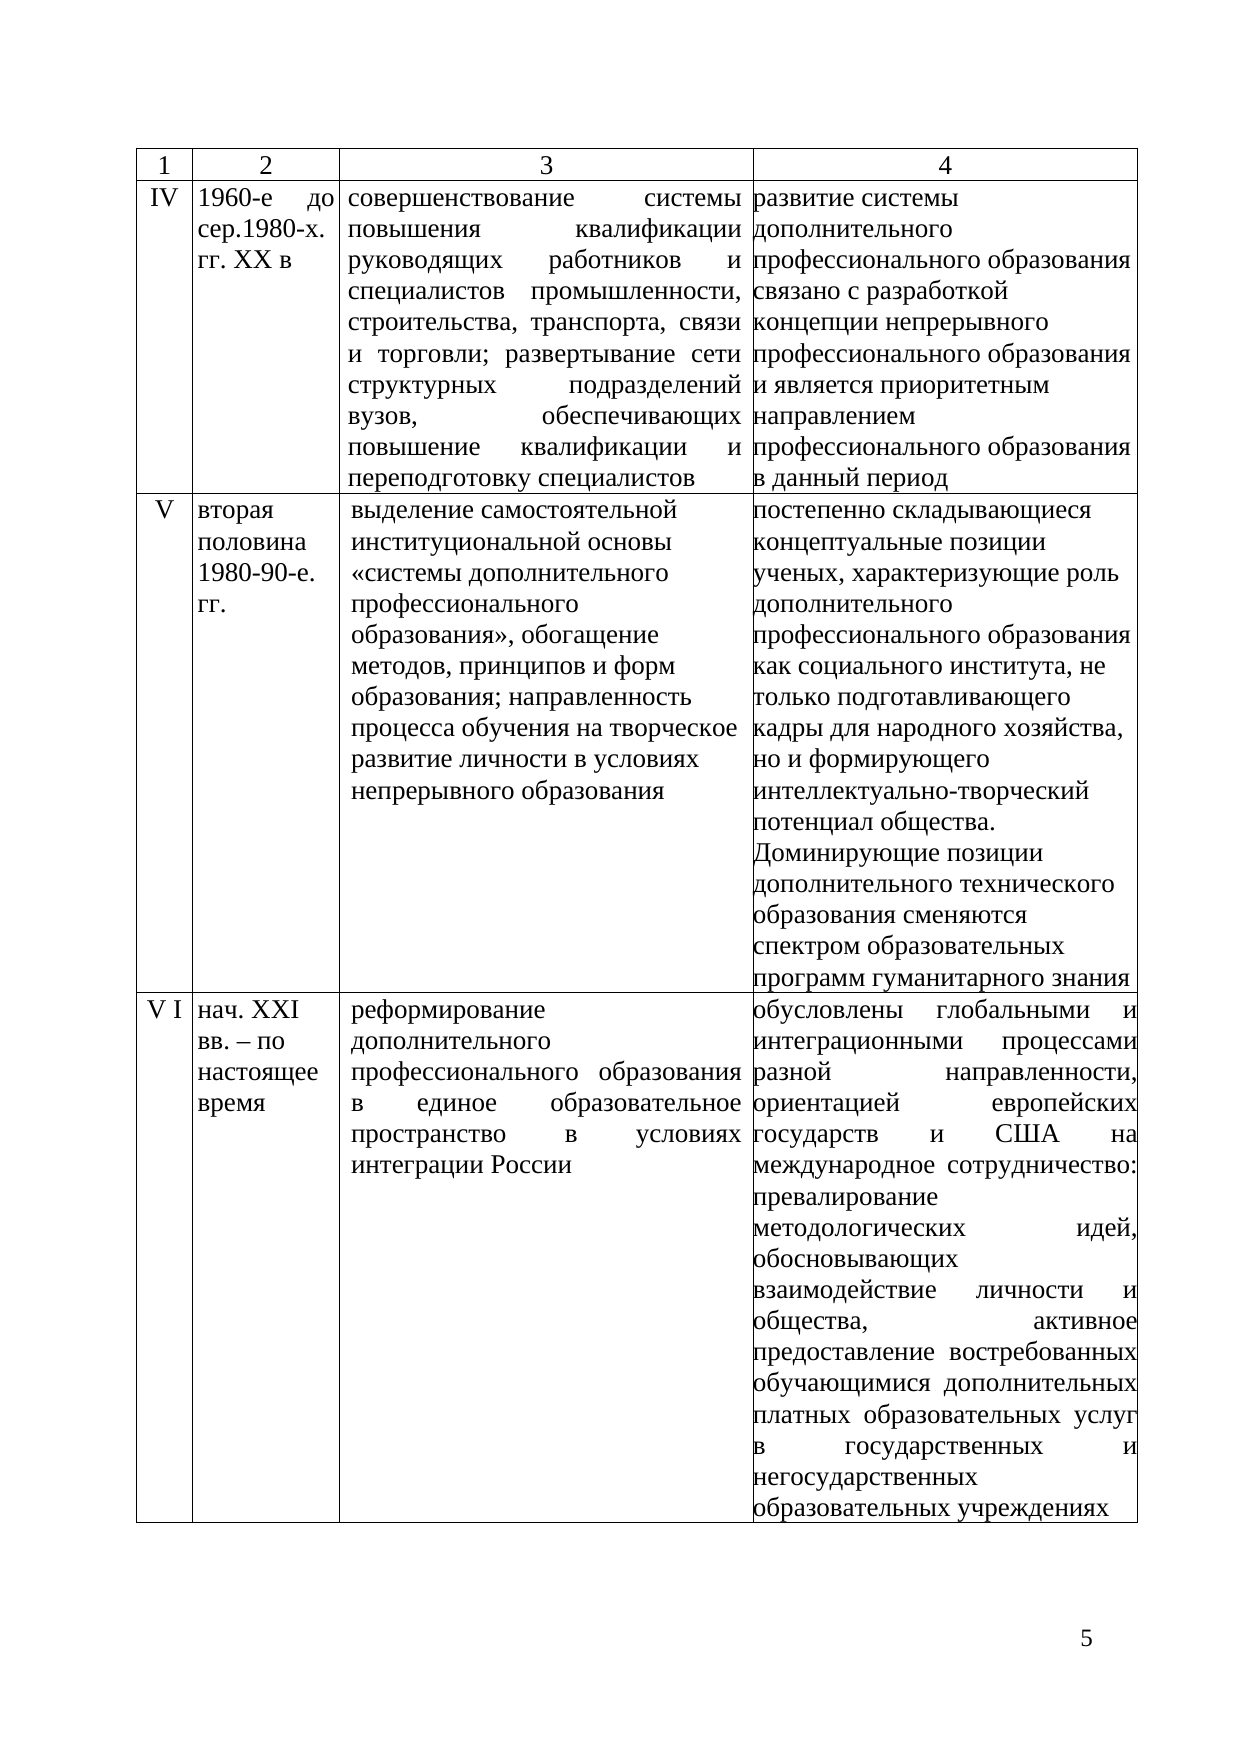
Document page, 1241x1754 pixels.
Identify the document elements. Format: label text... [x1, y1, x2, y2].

table_cell выделение самостоятельной институциональной основы «системы дополнительного профессионального образования», обогащение методов, принципов и форм образования; направленность процесса обучения на творческое развитие личности в условиях непрерывного образования [340, 494, 753, 992]
table_cell постепенно складывающиеся концептуальные позиции ученых, характеризующие роль дополнительного профессионального образования как социального института, не только подготавливающего кадры для народного хозяйства, но и формирующего интеллектуально-творческий потенциал общества. Доминирующие позиции дополнительного технического образования сменяются спектром образовательных программ гуманитарного знания [754, 494, 1137, 992]
table_cell V I [137, 993, 192, 1522]
table_cell IV [137, 181, 192, 492]
table_cell 1 [137, 149, 192, 180]
table_cell вторая половина 1980-90-е. гг. [193, 494, 339, 992]
table_cell совершенствование системы повышения квалификации руководящих работников и специалистов промышленности, строительства, транспорта, связи и торговли; развертывание сети структурных подразделений вузов, обеспечивающих повышение квалификации и переподготовку специалистов [340, 181, 753, 492]
table_cell 1960-е до сер.1980-х. гг. ХХ в [193, 181, 339, 492]
table_cell нач. ХХI вв. – по настоящее время [193, 993, 339, 1522]
table_cell реформирование дополнительного профессионального образования в единое образовательное пространство в условиях интеграции России [340, 993, 753, 1522]
table_cell 2 [193, 149, 339, 180]
table_cell V [137, 494, 192, 992]
table_cell развитие системы дополнительного профессионального образования связано с разработкой концепции непрерывного профессионального образования и является приоритетным направлением профессионального образования в данный период [754, 181, 1137, 492]
table_cell 4 [754, 149, 1137, 180]
table_cell 3 [340, 149, 753, 180]
